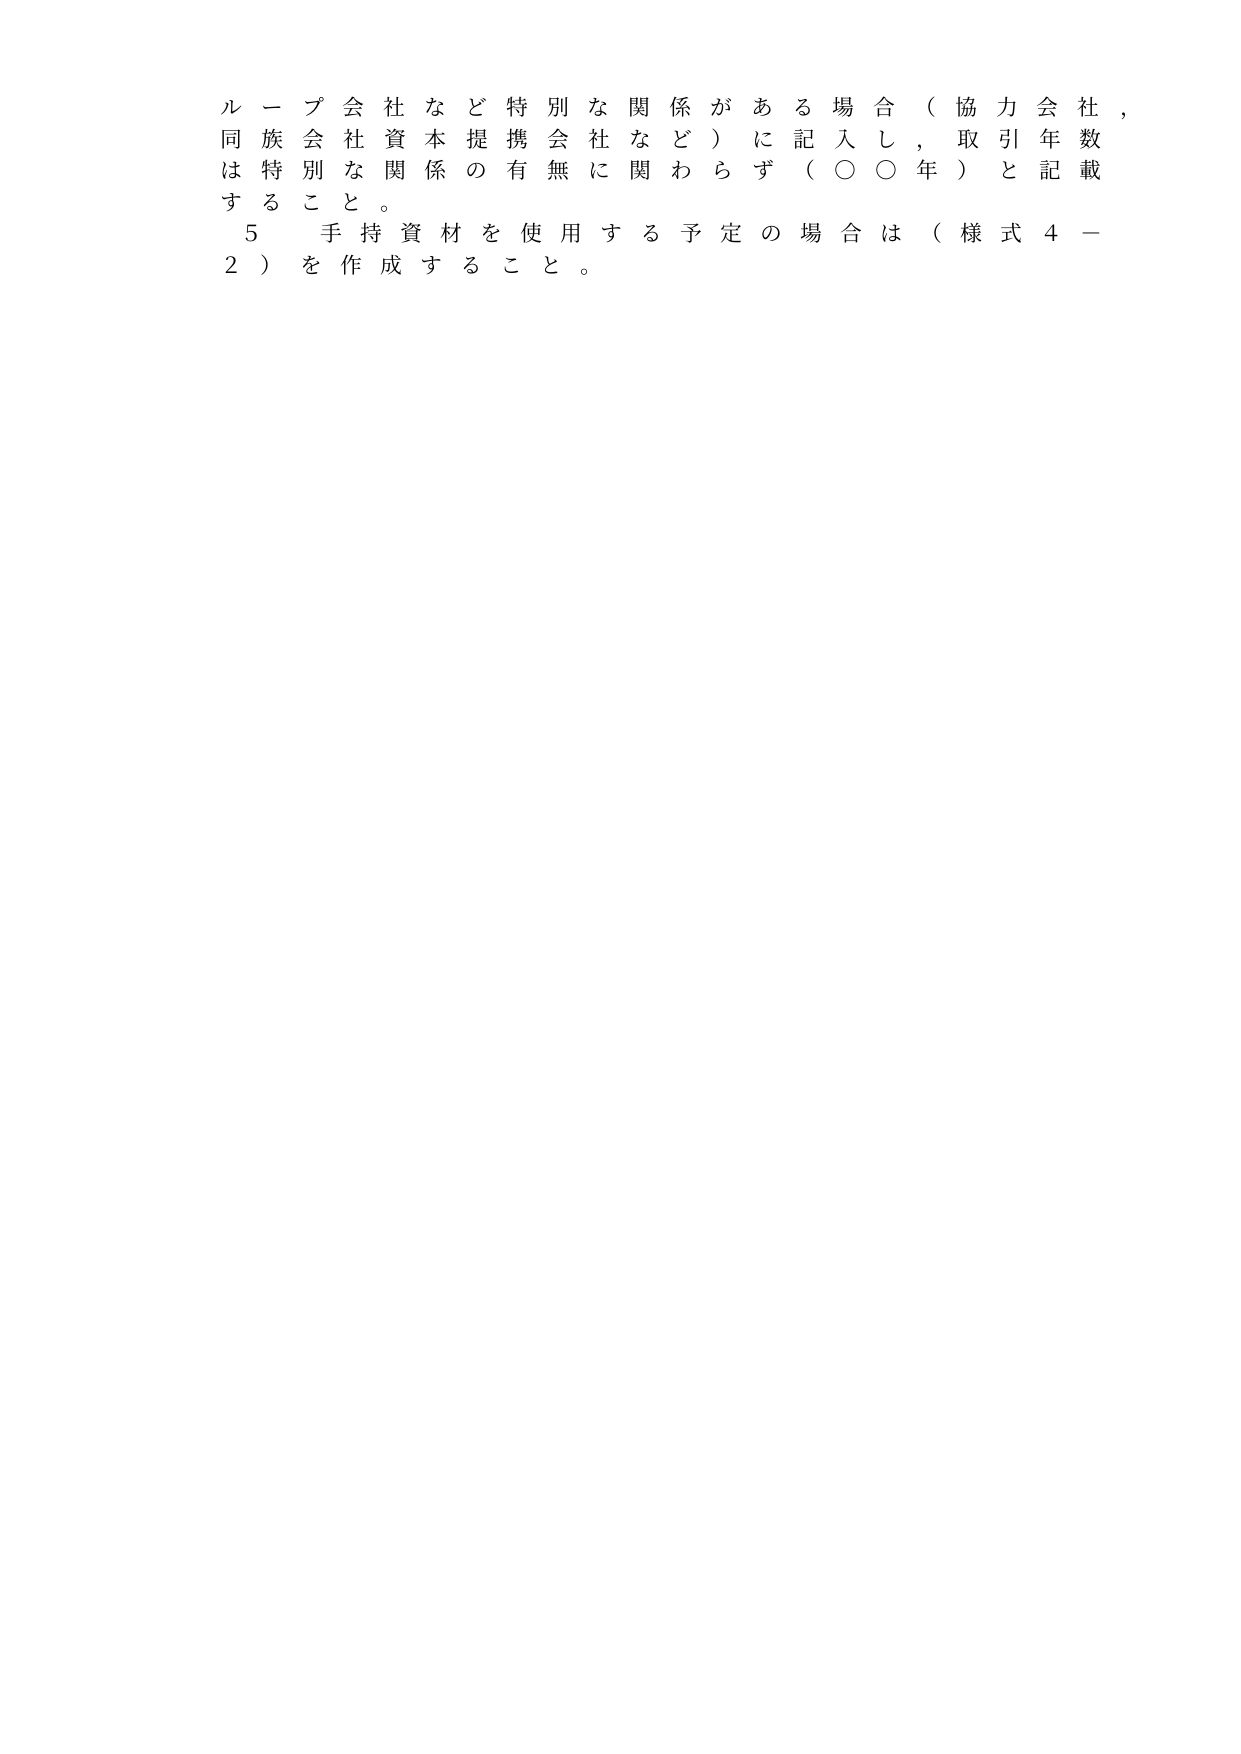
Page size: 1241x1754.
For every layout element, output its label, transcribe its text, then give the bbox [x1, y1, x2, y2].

text ５ 手持資材を使用する予定の場合は（様式４－２）を作成すること。 [120, 216, 1120, 279]
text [120, 91, 1120, 216]
